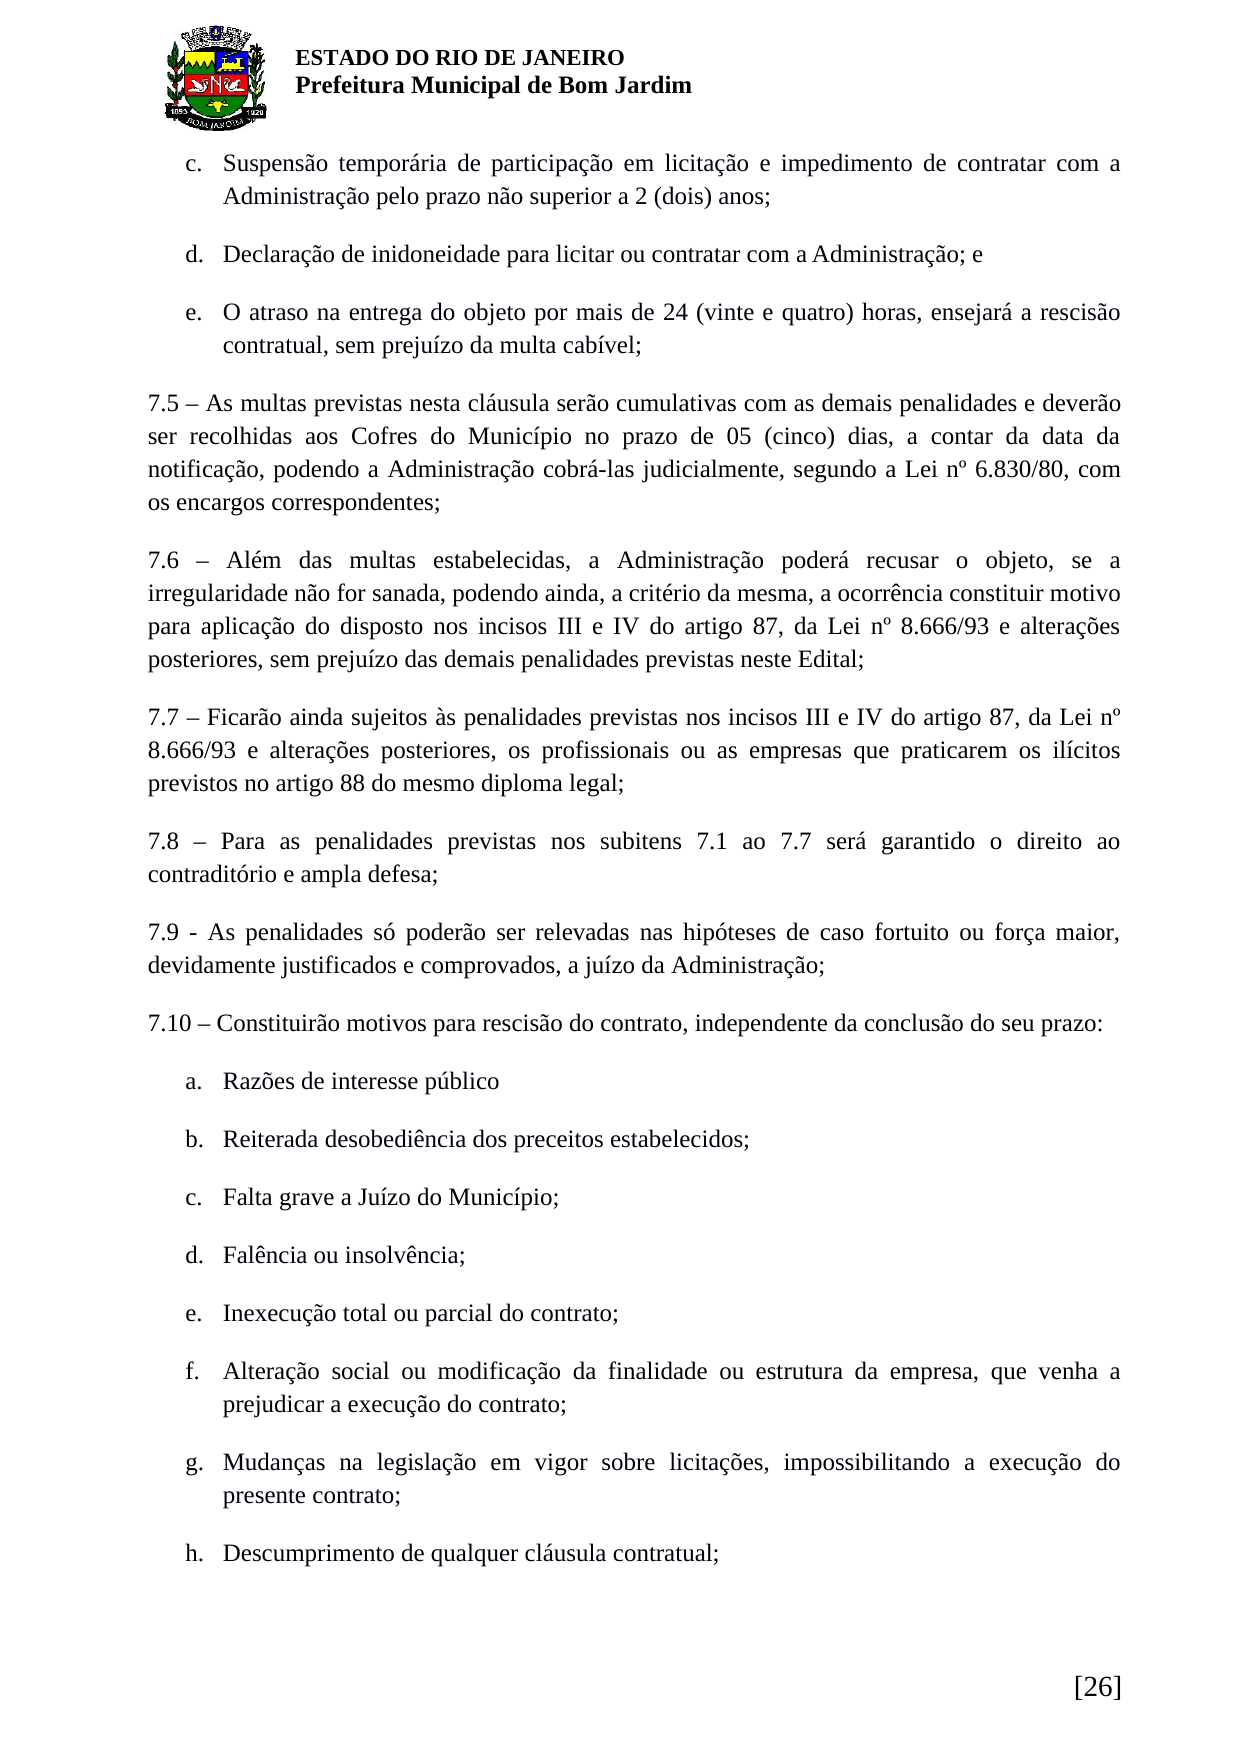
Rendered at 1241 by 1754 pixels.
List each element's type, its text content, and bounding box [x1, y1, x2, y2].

text 7.8 – Para as penalidades previstas nos subitens 7.1 ao 7.7 será garantido o direito ao contraditório e ampla defesa; [148, 826, 1122, 888]
picture [162, 23, 268, 133]
text 7.5 – As multas previstas nesta cláusula serão cumulativas com as demais penalidades e deverão ser recolhidas aos Cofres do Município no prazo de 05 (cinco) dias, a contar da data da notificação, podendo a Administração cobrá-las judicialmente, segundo a Lei nº 6.830/80, com os encargos correspondentes; [148, 388, 1122, 516]
list Declaração de inidoneidade para licitar ou contratar com a Administração; e [185, 239, 1122, 267]
text 7.9 - As penalidades só poderão ser relevadas nas hipóteses de caso fortuito ou força maior, devidamente justificados e comprovados, a juízo da Administração; [148, 917, 1122, 979]
list O atraso na entrega do objeto por mais de 24 (vinte e quatro) horas, ensejará a rescisão contratual, sem prejuízo da multa cabível; [185, 297, 1122, 358]
list Suspensão temporária de participação em licitação e impedimento de contratar com a Administração pelo prazo não superior a 2 (dois) anos; [185, 148, 1122, 209]
list Falência ou insolvência; [185, 1240, 1122, 1269]
list Mudanças na legislação em vigor sobre licitações, impossibilitando a execução do presente contrato; [185, 1447, 1122, 1509]
list Alteração social ou modificação da finalidade ou estrutura da empresa, que venha a prejudicar a execução do contrato; [185, 1356, 1122, 1418]
list Descumprimento de qualquer cláusula contratual; [185, 1538, 1122, 1567]
text 7.6 – Além das multas estabelecidas, a Administração poderá recusar o objeto, se a irregularidade não for sanada, podendo ainda, a critério da mesma, a ocorrência constituir motivo para aplicação do disposto nos incisos III e IV do artigo 87, da Lei nº 8.666/93 e alterações posteriores, sem prejuízo das demais penalidades previstas neste Edital; [148, 545, 1122, 673]
list Falta grave a Juízo do Município; [185, 1182, 1122, 1211]
list Razões de interesse público [185, 1066, 1122, 1095]
text 7.10 – Constituirão motivos para rescisão do contrato, independente da conclusão do seu prazo: [148, 1008, 1122, 1037]
list Reiterada desobediência dos preceitos estabelecidos; [185, 1124, 1122, 1153]
text 7.7 – Ficarão ainda sujeitos às penalidades previstas nos incisos III e IV do artigo 87, da Lei nº 8.666/93 e alterações posteriores, os profissionais ou as empresas que praticarem os ilícitos previstos no artigo 88 do mesmo diploma legal; [148, 702, 1122, 797]
list Inexecução total ou parcial do contrato; [185, 1298, 1122, 1327]
